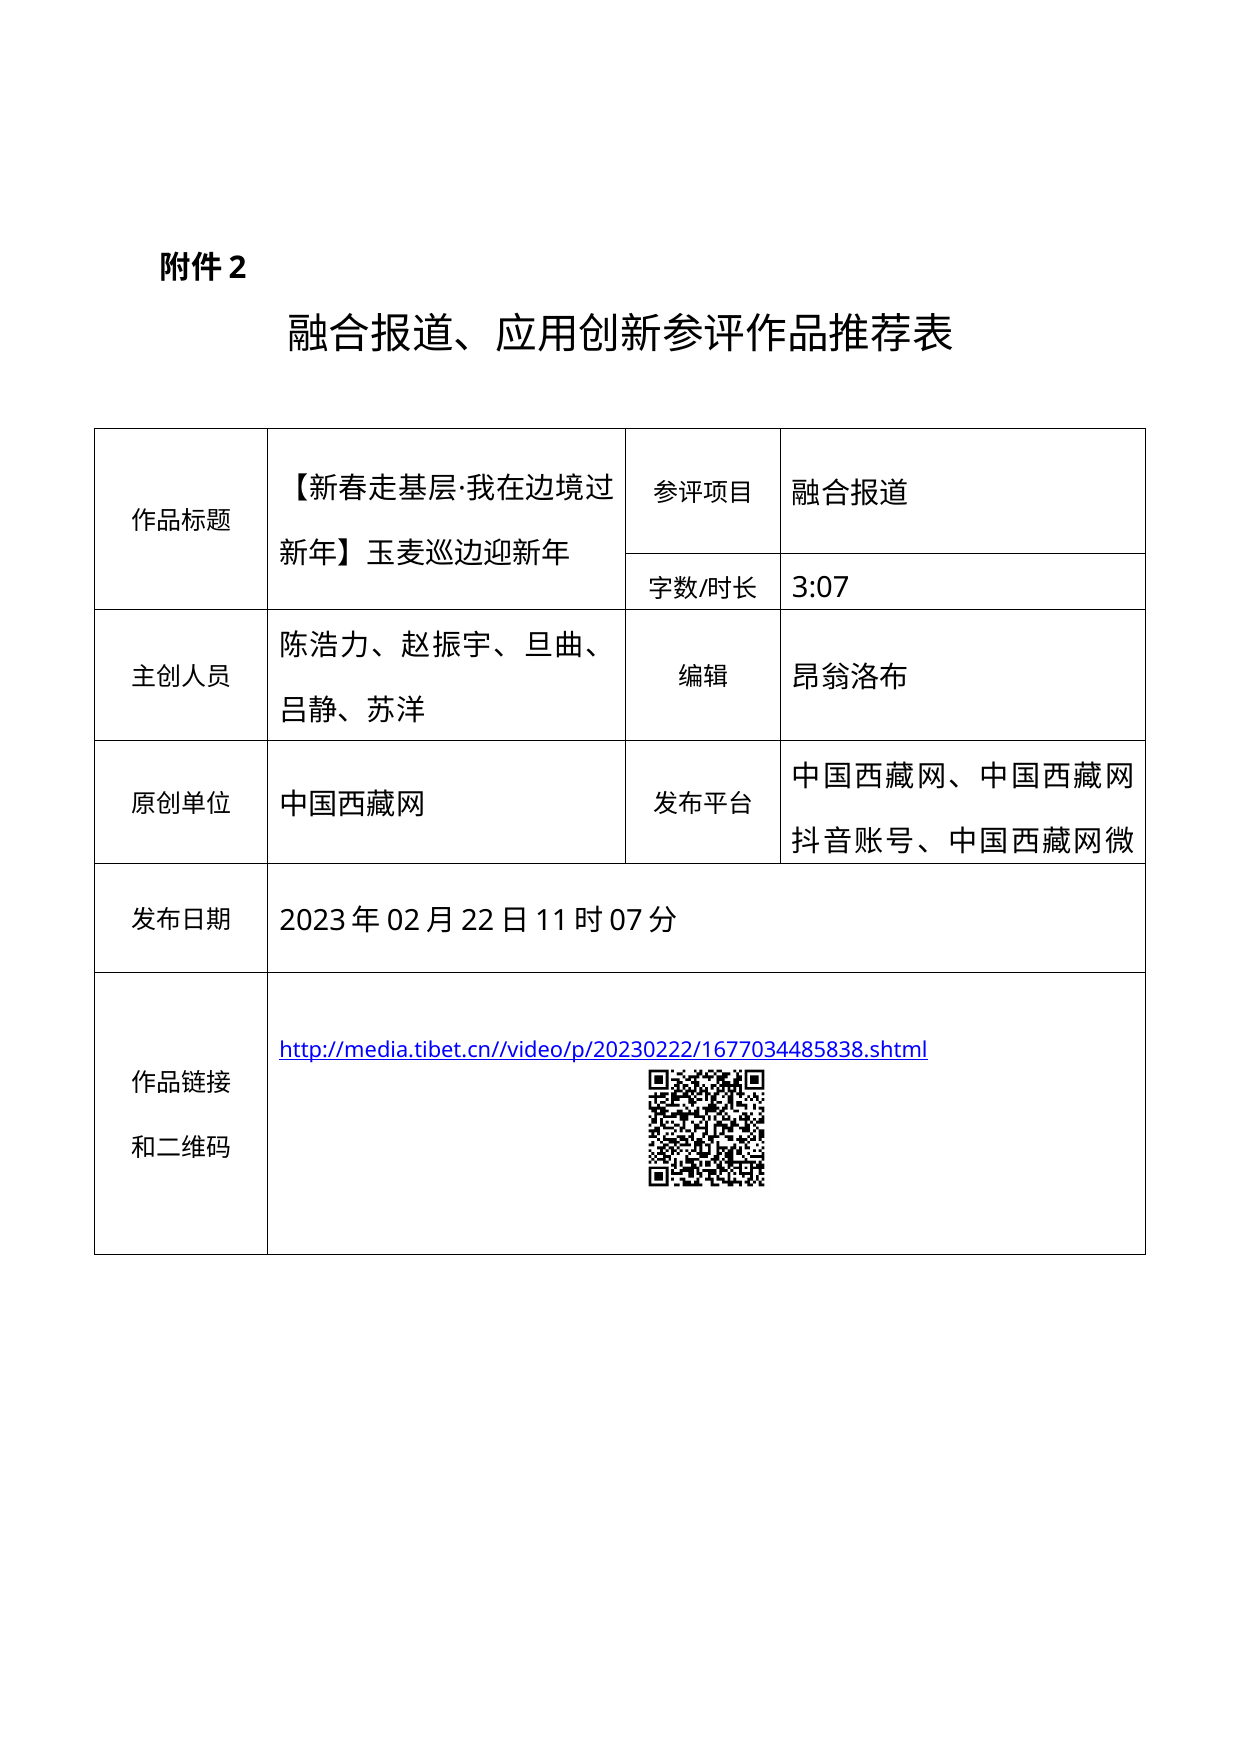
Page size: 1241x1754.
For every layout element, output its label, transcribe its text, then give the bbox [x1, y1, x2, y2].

table_cell 发布日期 [95, 864, 267, 972]
table_cell 字数/时长 [626, 554, 780, 609]
table_cell 原创单位 [95, 741, 267, 863]
table_header 作品标题 [95, 429, 267, 609]
table_header 参评项目 [626, 429, 780, 553]
table_cell 2023年02月22日11时07分 [268, 864, 1145, 972]
table_header 【新春走基层·我在边境过新年】玉麦巡边迎新年 [268, 429, 625, 609]
table_cell 昂翁洛布 [781, 610, 1145, 740]
table_cell 编辑 [626, 610, 780, 740]
picture [643, 1064, 770, 1192]
table_header 融合报道 [781, 429, 1145, 553]
table_cell 发布平台 [626, 741, 780, 863]
table_cell 陈浩力、赵振宇、旦曲、吕静、苏洋 [268, 610, 625, 740]
table_cell 主创人员 [95, 610, 267, 740]
table_cell 中国西藏网 [268, 741, 625, 863]
table_cell 中国西藏网、中国西藏网抖音账号、中国西藏网微博账号、中国西藏网微信公众号 [781, 741, 1145, 863]
text 融合报道、应用创新参评作品推荐表 [159, 298, 1081, 363]
table_cell http://media.tibet.cn//video/p/20230222/1677034485838.shtml [268, 973, 1145, 1254]
text 附件2 [159, 233, 1081, 298]
table_cell 3:07 [781, 554, 1145, 609]
table_cell 作品链接 和二维码 [95, 973, 267, 1254]
